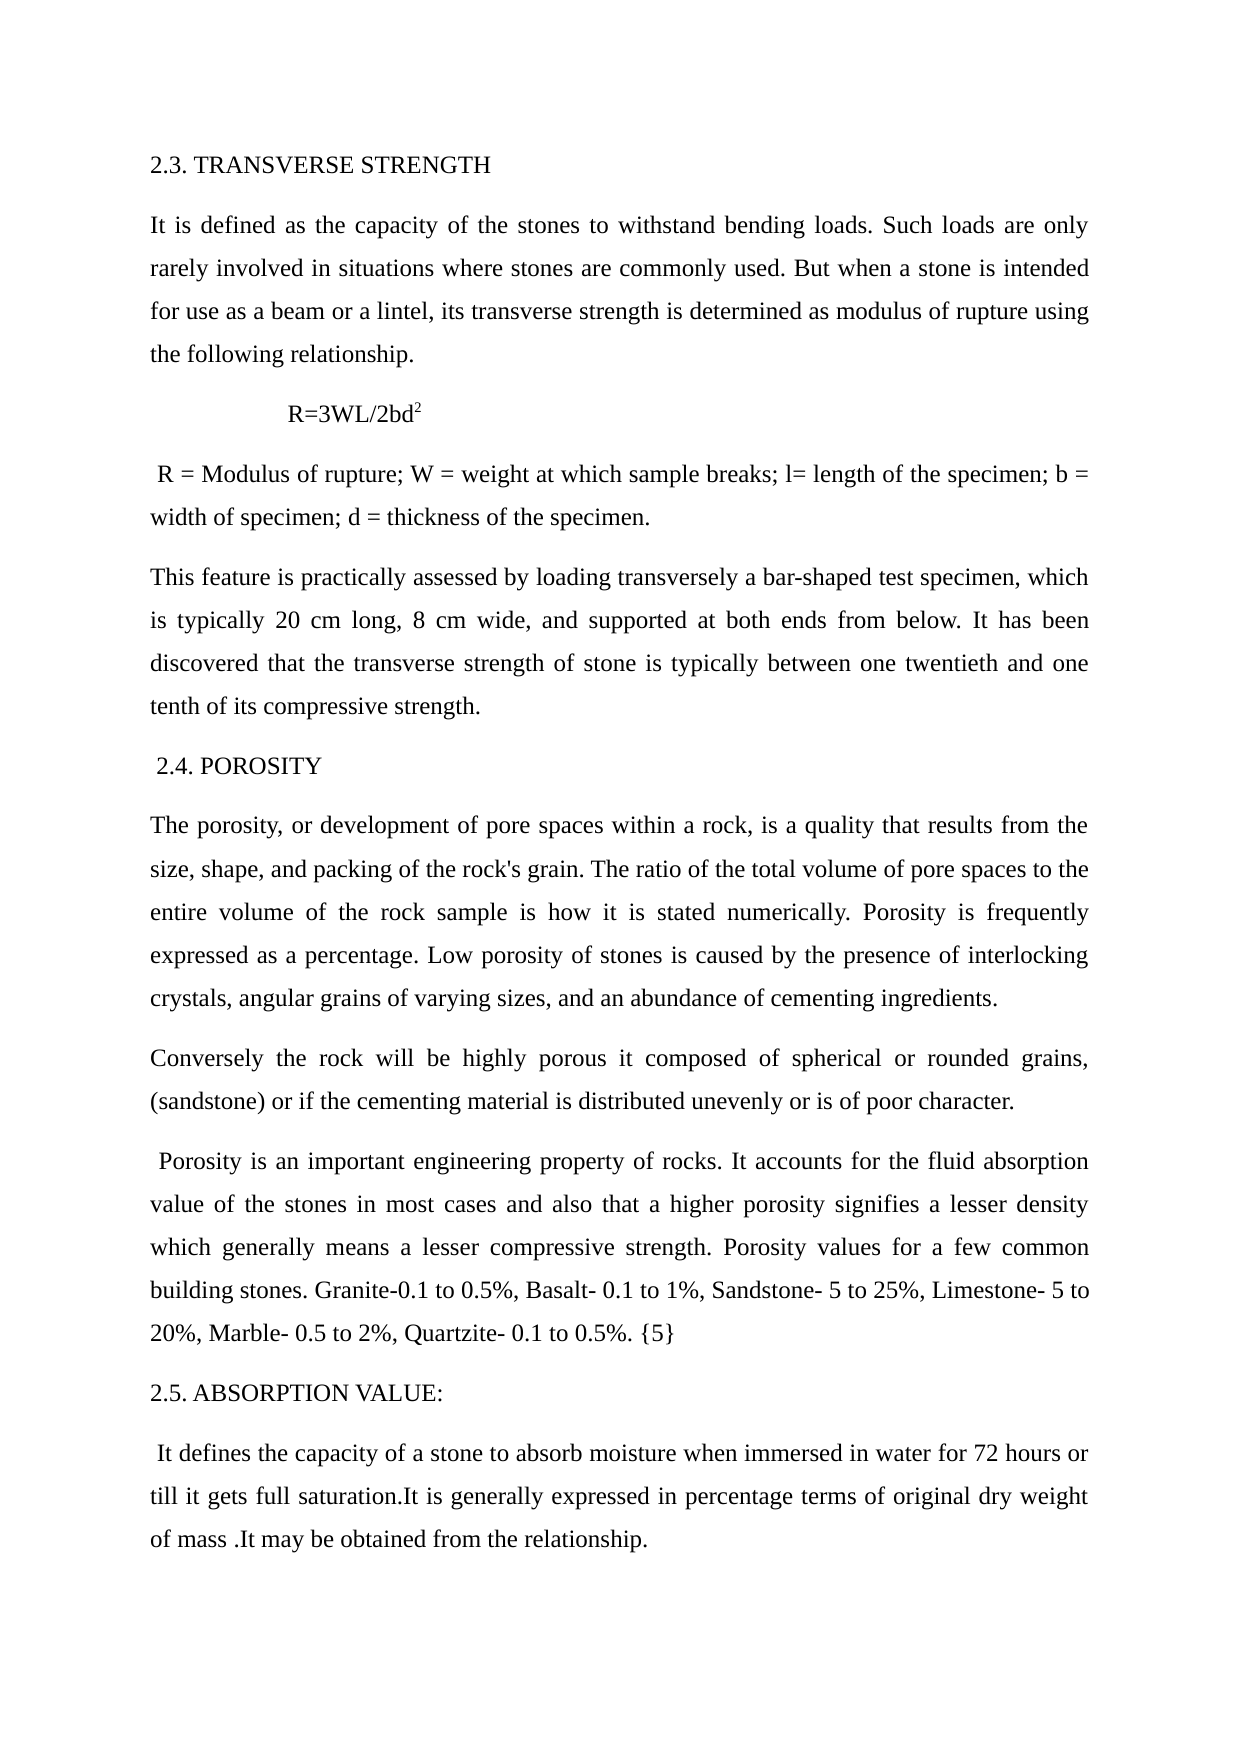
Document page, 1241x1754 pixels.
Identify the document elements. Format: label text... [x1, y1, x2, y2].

text The porosity, or development of pore spaces within a rock, is a quality that results from the size, shape, and packing of the rock's grain. The ratio of the total volume of pore spaces to the entire volume of the rock sample is how it is stated numerically. Porosity is frequently expressed as a percentage. Low porosity of stones is caused by the presence of interlocking crystals, angular grains of varying sizes, and an abundance of cementing ingredients. [150, 811, 1090, 1012]
text This feature is practically assessed by loading transversely a bar-shaped test specimen, which is typically 20 cm long, 8 cm wide, and supported at both ends from below. It has been discovered that the transverse strength of stone is typically between one twentieth and one tenth of its compressive strength. [150, 562, 1090, 720]
text It is defined as the capacity of the stones to withstand bending loads. Such loads are only rarely involved in situations where stones are commonly used. But when a stone is intended for use as a beam or a lintel, its transverse strength is determined as modulus of rupture using the following relationship. [150, 210, 1090, 368]
text 2.5. ABSORPTION VALUE: [150, 1378, 1090, 1407]
text It defines the capacity of a stone to absorb moisture when immersed in water for 72 hours or till it gets full saturation.It is generally expressed in percentage terms of original dry weight of mass .It may be obtained from the relationship. [150, 1438, 1090, 1553]
text 2.3. TRANSVERSE STRENGTH [150, 150, 1090, 179]
text 2.4. POROSITY [150, 751, 1090, 779]
text R = Modulus of rupture; W = weight at which sample breaks; l= length of the specimen; b = width of specimen; d = thickness of the specimen. [150, 459, 1090, 531]
text Porosity is an important engineering property of rocks. It accounts for the fluid absorption value of the stones in most cases and also that a higher porosity signifies a lesser density which generally means a lesser compressive strength. Porosity values for a few common building stones. Granite-0.1 to 0.5%, Basalt- 0.1 to 1%, Sandstone- 5 to 25%, Limestone- 5 to 20%, Marble- 0.5 to 2%, Quartzite- 0.1 to 0.5%. {5} [150, 1146, 1090, 1347]
text R=3WL/2bd2 [150, 399, 1090, 428]
text Conversely the rock will be highly porous it composed of spherical or rounded grains, (sandstone) or if the cementing material is distributed unevenly or is of poor character. [150, 1043, 1090, 1115]
